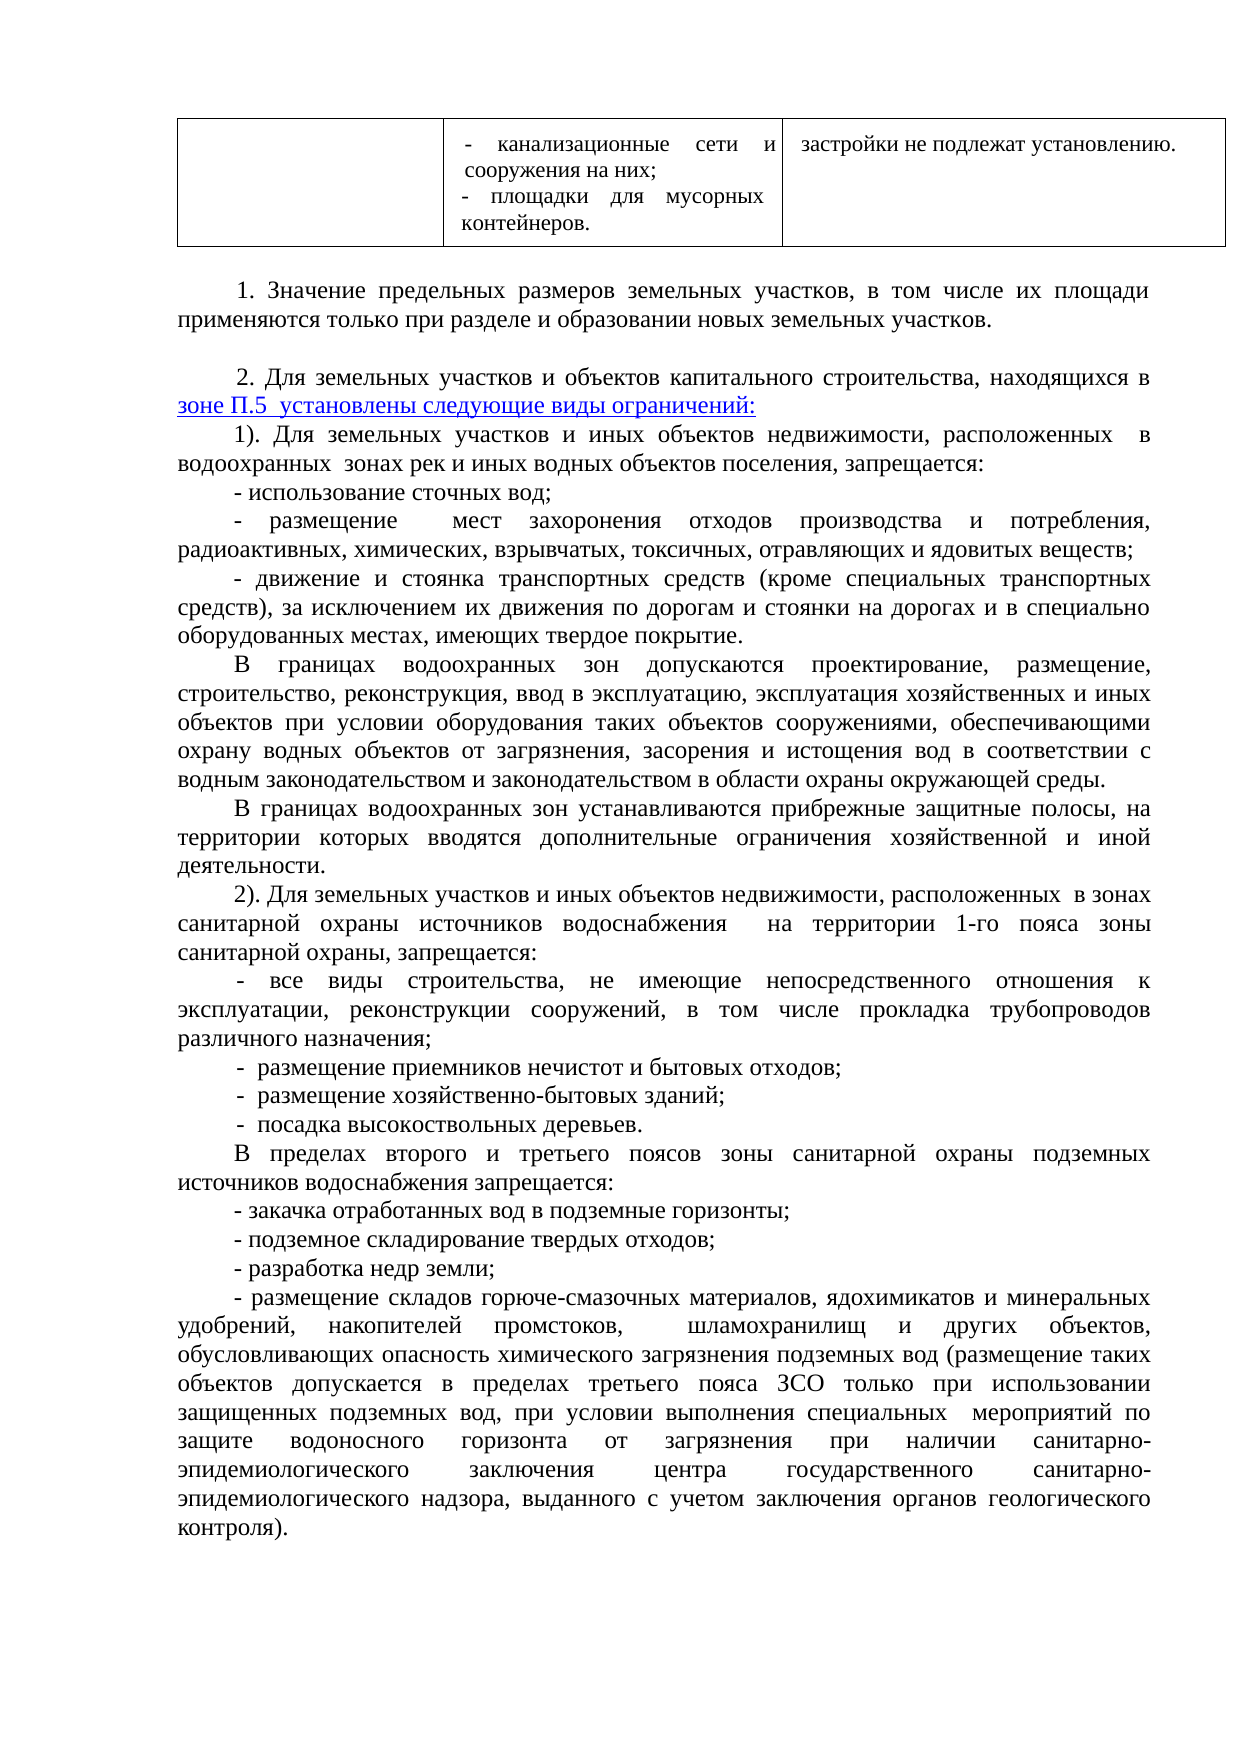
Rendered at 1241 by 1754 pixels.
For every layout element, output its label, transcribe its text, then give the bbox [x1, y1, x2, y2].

text - размещение хозяйственно-бытовых зданий; [177, 1081, 1152, 1109]
text В границах водоохранных зон допускаются проектирование, размещение, строительство, реконструкция, ввод в эксплуатацию, эксплуатация хозяйственных и иных объектов при условии оборудования таких объектов сооружениями, обеспечивающими охрану водных объектов от загрязнения, засорения и истощения вод в соответствии с водным законодательством и законодательством в области охраны окружающей среды. [177, 649, 1152, 793]
text 1. Значение предельных размеров земельных участков, в том числе их площади применяются только при разделе и образовании новых земельных участков. [177, 276, 1150, 333]
text 2). Для земельных участков и иных объектов недвижимости, расположенных в зонах санитарной охраны источников водоснабжения на территории 1-го пояса зоны санитарной охраны, запрещается: [177, 879, 1152, 966]
text - размещение мест захоронения отходов производства и потребления, радиоактивных, химических, взрывчатых, токсичных, отравляющих и ядовитых веществ; [177, 506, 1152, 563]
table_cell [178, 119, 443, 246]
text - размещение приемников нечистот и бытовых отходов; [177, 1052, 1152, 1081]
text - разработка недр земли; [177, 1253, 1152, 1282]
text - закачка отработанных вод в подземные горизонты; [177, 1196, 1152, 1224]
text 1). Для земельных участков и иных объектов недвижимости, расположенных в водоохранных зонах рек и иных водных объектов поселения, запрещается: [177, 419, 1152, 477]
text - посадка высокоствольных деревьев. [177, 1109, 1152, 1138]
text В границах водоохранных зон устанавливаются прибрежные защитные полосы, на территории которых вводятся дополнительные ограничения хозяйственной и иной деятельности. [177, 793, 1152, 879]
text В пределах второго и третьего поясов зоны санитарной охраны подземных источников водоснабжения запрещается: [177, 1138, 1152, 1196]
text - все виды строительства, не имеющие непосредственного отношения к эксплуатации, реконструкции сооружений, в том числе прокладка трубопроводов различного назначения; [177, 966, 1152, 1052]
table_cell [783, 119, 1225, 246]
text - размещение складов горюче-смазочных материалов, ядохимикатов и минеральных удобрений, накопителей промстоков, шламохранилищ и других объектов, обусловливающих опасность химического загрязнения подземных вод (размещение таких объектов допускается в пределах третьего пояса ЗСО только при использовании защищенных подземных вод, при условии выполнения специальных мероприятий по защите водоносного горизонта от загрязнения при наличии санитарно-эпидемиологического заключения центра государственного санитарно-эпидемиологического надзора, выданного с учетом заключения органов геологического контроля). [177, 1282, 1152, 1541]
text 2. Для земельных участков и объектов капитального строительства, находящихся в зоне П.5 установлены следующие виды ограничений: [177, 362, 1152, 419]
text - движение и стоянка транспортных средств (кроме специальных транспортных средств), за исключением их движения по дорогам и стоянки на дорогах и в специально оборудованных местах, имеющих твердое покрытие. [177, 563, 1152, 649]
text - использование сточных вод; [177, 477, 1152, 506]
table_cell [444, 119, 782, 246]
text - подземное складирование твердых отходов; [177, 1224, 1152, 1253]
